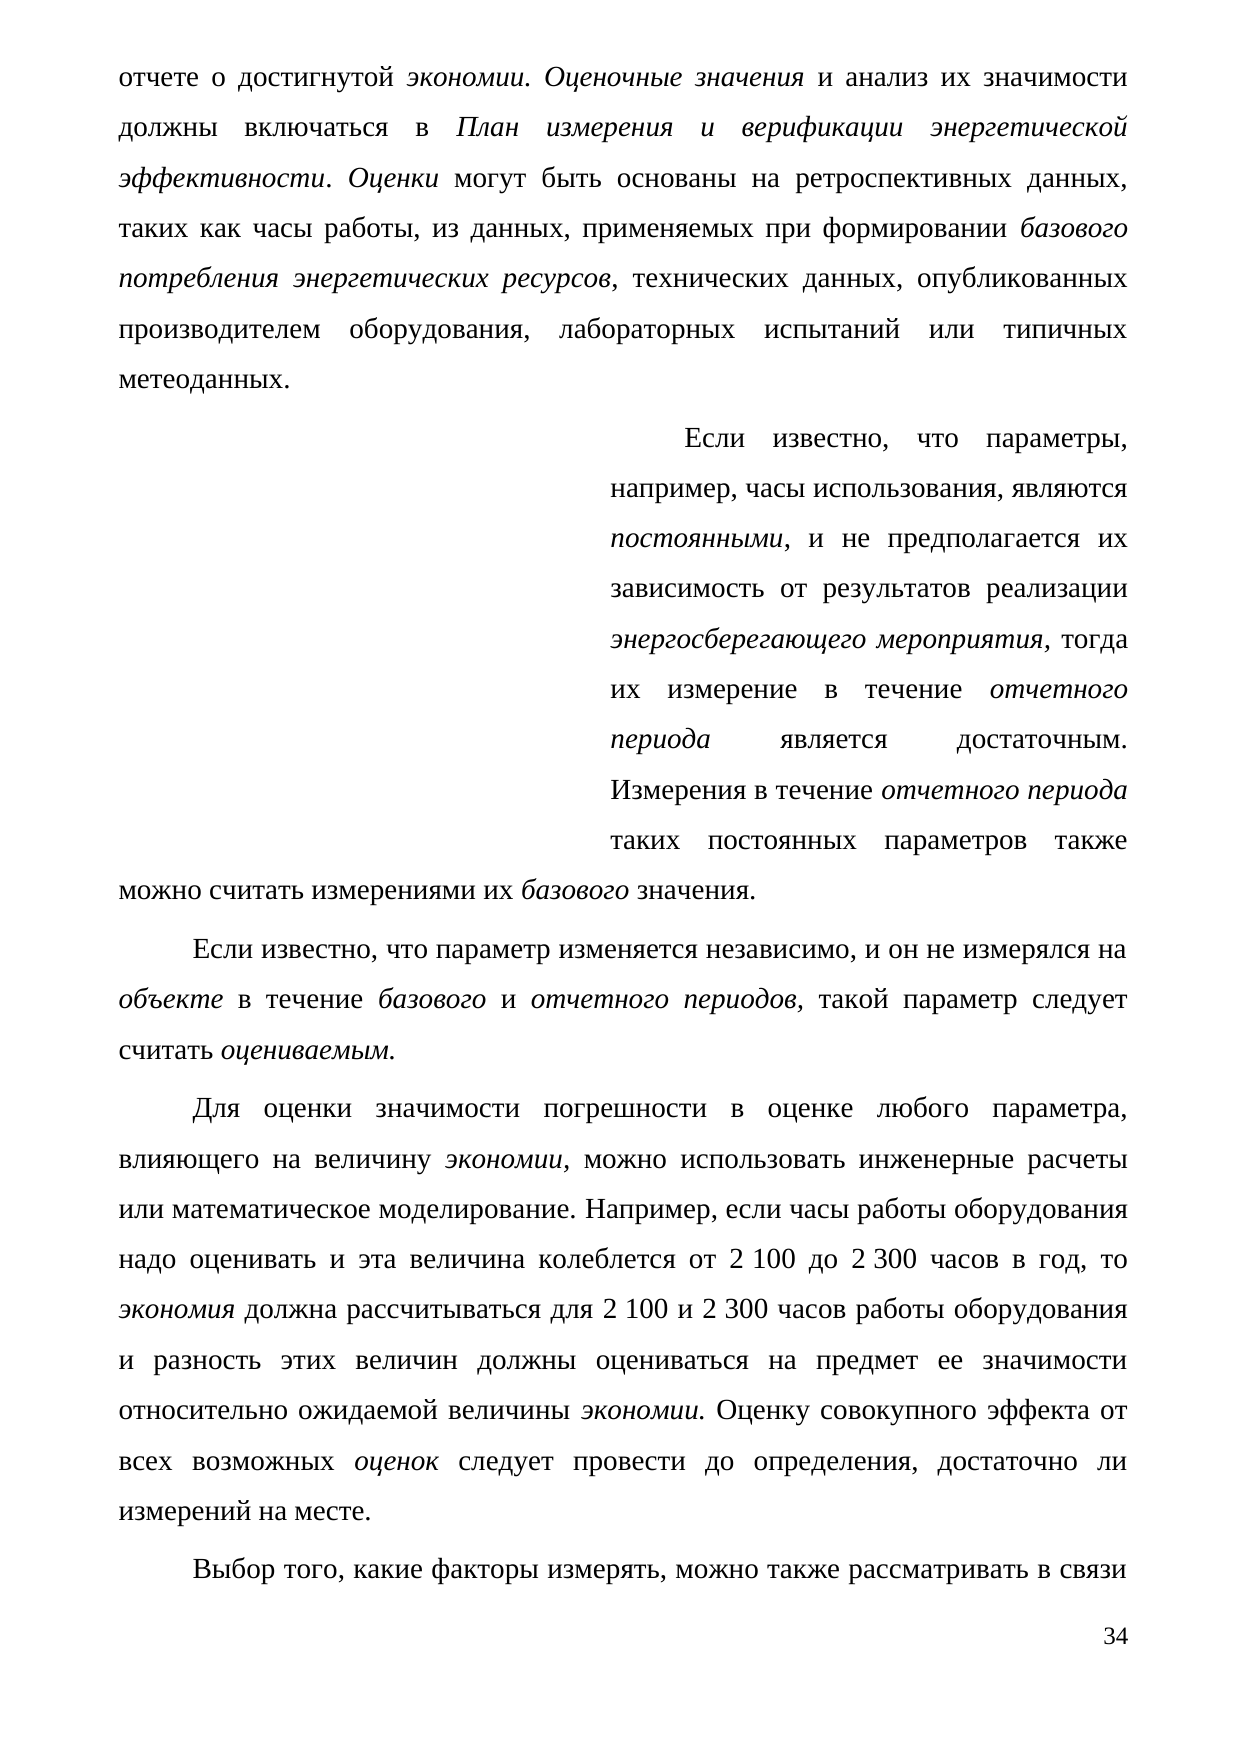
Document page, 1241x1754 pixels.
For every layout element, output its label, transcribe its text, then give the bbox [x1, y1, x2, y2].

text Если известно, что параметр изменяется независимо, и он не измерялся на объекте в течение базового и отчетного периодов, такой параметр следует считать оцениваемым. [118, 931, 1128, 1065]
text Если известно, что параметры, например, часы использования, являются постоянными, и не предполагается их зависимость от результатов реализации энергосберегающего мероприятия, тогда их измерение в течение отчетного периода является достаточным. Измерения в течение отчетного периода таких постоянных параметров также можно считать измерениями их базового значения. [118, 420, 1128, 906]
text Для оценки значимости погрешности в оценке любого параметра, влияющего на величину экономии, можно использовать инженерные расчеты или математическое моделирование. Например, если часы работы оборудования надо оценивать и эта величина колеблется от 2 100 до 2 300 часов в год, то экономия должна рассчитываться для 2 100 и 2 300 часов работы оборудования и разность этих величин должны оцениваться на предмет ее значимости относительно ожидаемой величины экономии. Оценку совокупного эффекта от всех возможных оценок следует провести до определения, достаточно ли измерений на месте. [118, 1090, 1128, 1526]
